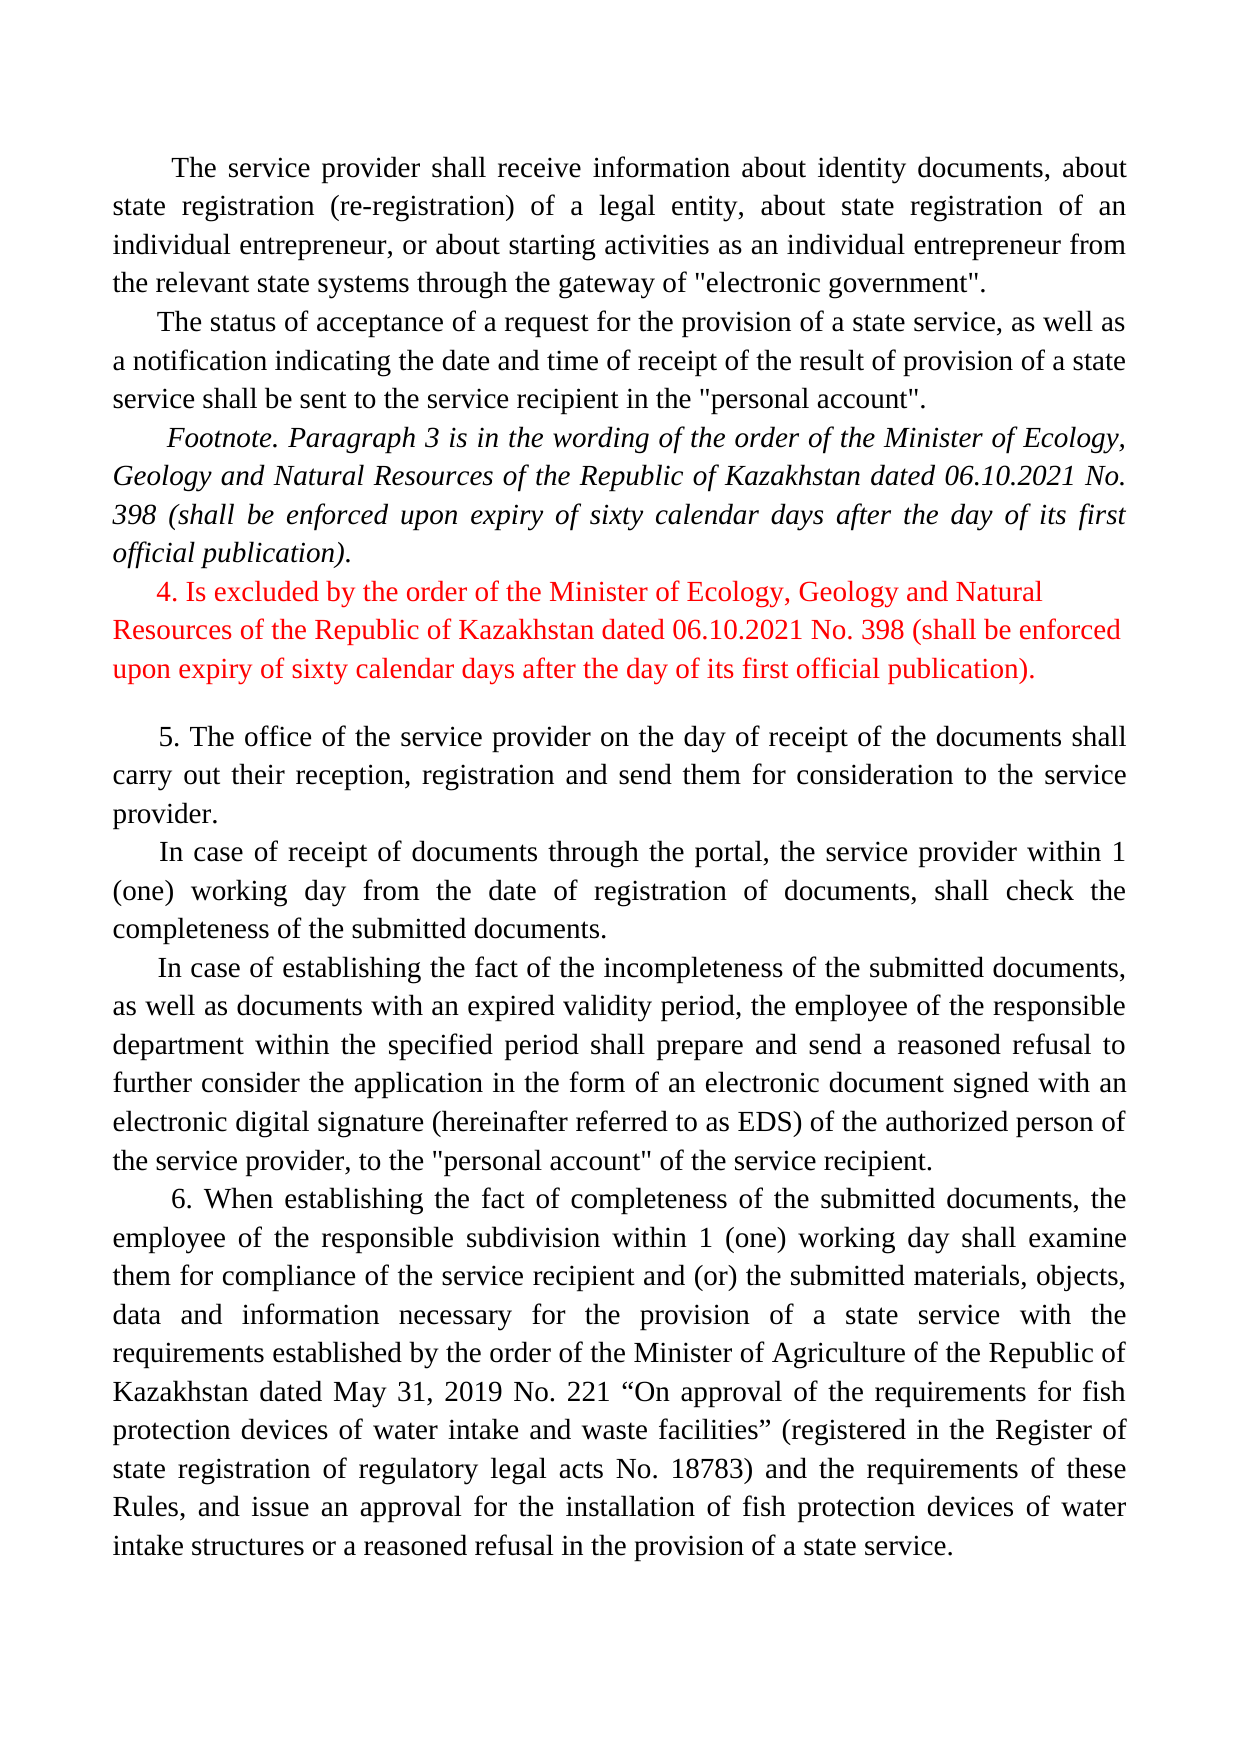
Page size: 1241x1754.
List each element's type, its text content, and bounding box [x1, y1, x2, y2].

text 4. Is excluded by the order of the Minister of Ecology, Geology and Natural Resources of the Republic of Kazakhstan dated 06.10.2021 No. 398 (shall be enforced upon expiry of sixty calendar days after the day of its first official publication). [112, 574, 1128, 715]
text In case of receipt of documents through the portal, the service provider within 1 (one) working day from the date of registration of documents, shall check the completeness of the submitted documents. [112, 834, 1128, 945]
text The service provider shall receive information about identity documents, about state registration (re-registration) of a legal entity, about state registration of an individual entrepreneur, or about starting activities as an individual entrepreneur from the relevant state systems through the gateway of "electronic government". [112, 150, 1128, 299]
text 5. The office of the service provider on the day of receipt of the documents shall carry out their reception, registration and send them for consideration to the service provider. [112, 719, 1128, 829]
text 6. When establishing the fact of completeness of the submitted documents, the employee of the responsible subdivision within 1 (one) working day shall examine them for compliance of the service recipient and (or) the submitted materials, objects, data and information necessary for the provision of a state service with the requirements established by the order of the Minister of Agriculture of the Republic of Kazakhstan dated May 31, 2019 No. 221 “On approval of the requirements for fish protection devices of water intake and waste facilities” (registered in the Register of state registration of regulatory legal acts No. 18783) and the requirements of these Rules, and issue an approval for the installation of fish protection devices of water intake structures or a reasoned refusal in the provision of a state service. [112, 1181, 1128, 1562]
text The status of acceptance of a request for the provision of a state service, as well as a notification indicating the date and time of receipt of the result of provision of a state service shall be sent to the service recipient in the "personal account". [112, 304, 1128, 415]
text In case of establishing the fact of the incompleteness of the submitted documents, as well as documents with an expired validity period, the employee of the responsible department within the specified period shall prepare and send a reasoned refusal to further consider the application in the form of an electronic document signed with an electronic digital signature (hereinafter referred to as EDS) of the authorized person of the service provider, to the "personal account" of the service recipient. [112, 950, 1128, 1176]
text Footnote. Paragraph 3 is in the wording of the order of the Minister of Ecology, Geology and Natural Resources of the Republic of Kazakhstan dated 06.10.2021 No. 398 (shall be enforced upon expiry of sixty calendar days after the day of its first official publication). [112, 420, 1128, 569]
